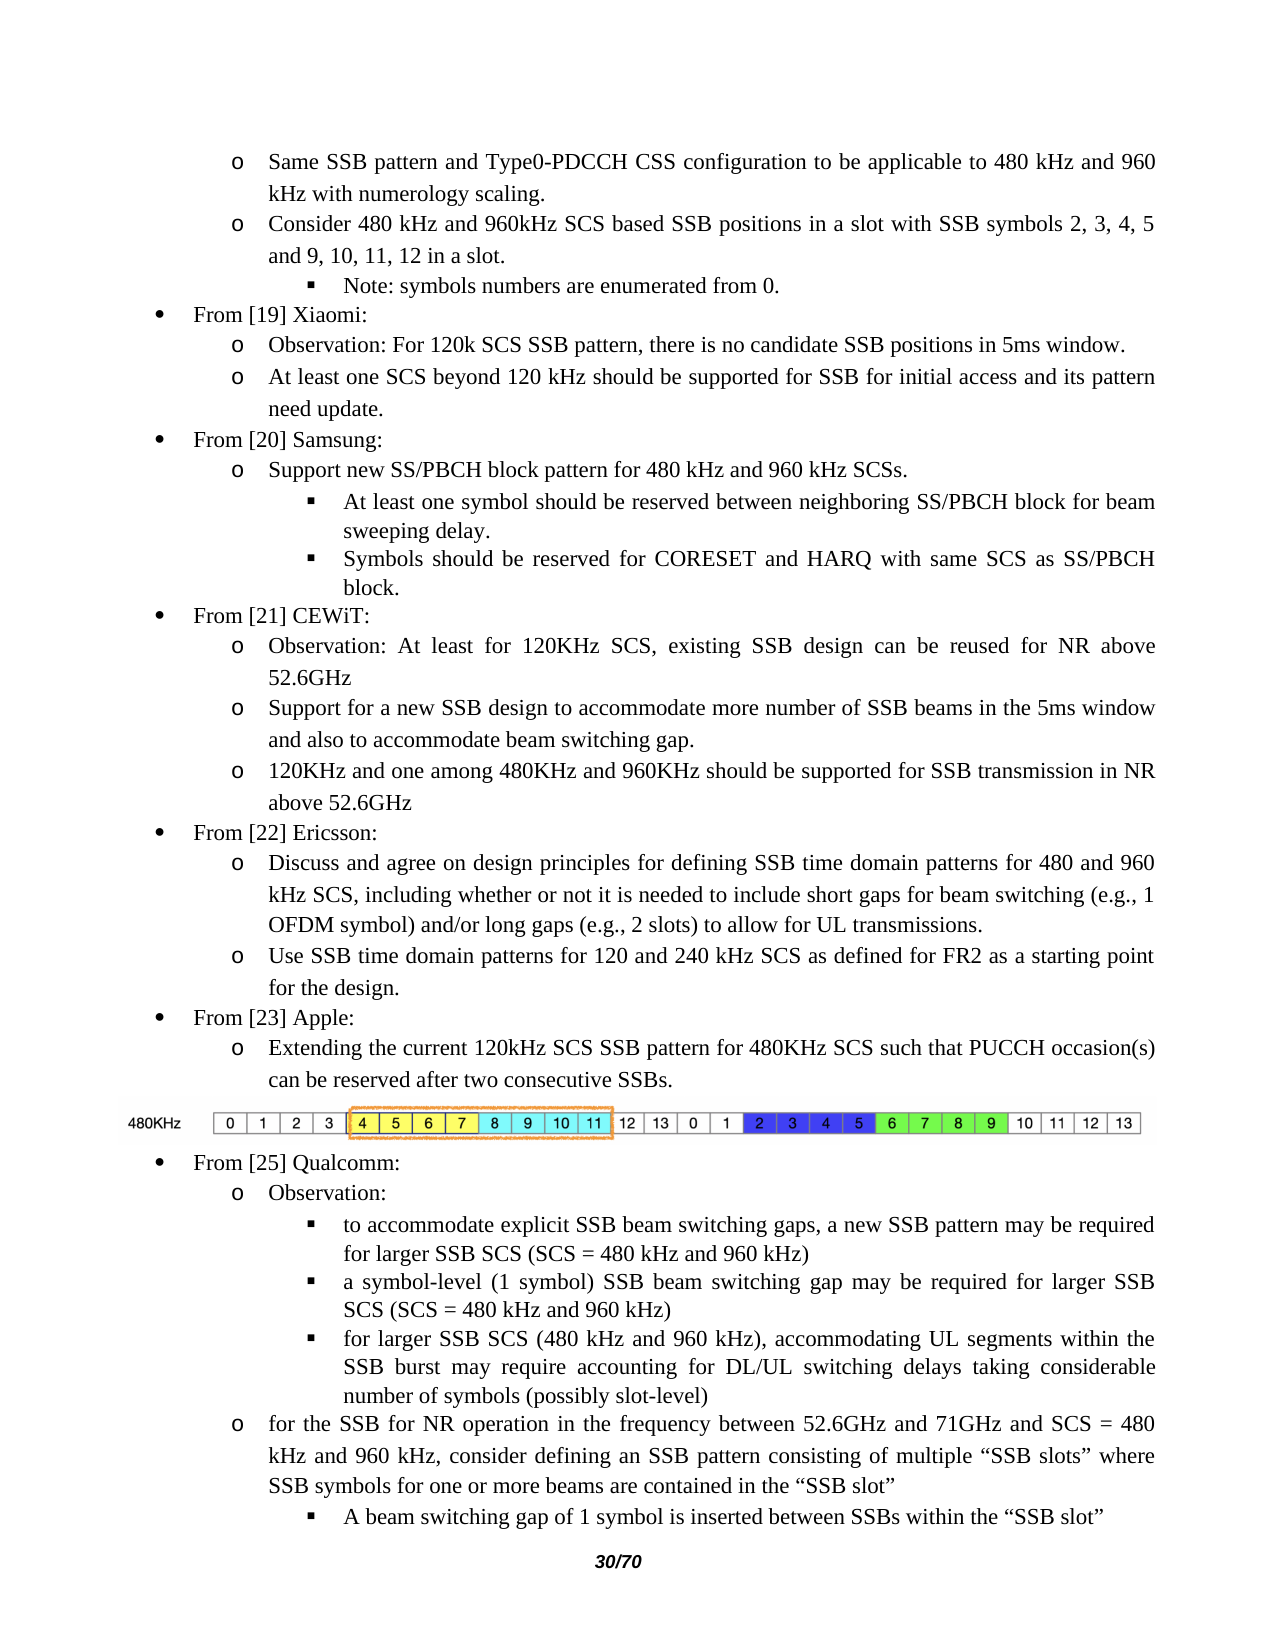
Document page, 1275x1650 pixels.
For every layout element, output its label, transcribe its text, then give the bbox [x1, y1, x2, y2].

list Consider 480 kHz and 960kHz SCS based SSB positions in a slot with SSB symbols 2, 3, 4, 5 and 9, 10, 11, 12 in a slot. [231, 210, 1157, 268]
list From [20] Samsung: [156, 426, 1157, 452]
list Symbols should be reserved for CORESET and HARQ with same SCS as SS/PBCH block. [306, 545, 1157, 600]
list From [25] Qualcomm: [156, 1148, 1157, 1175]
list From [19] Xiaomi: [156, 301, 1157, 327]
list Extending the current 120kHz SCS SSB pattern for 480KHz SCS such that PUCCH occasion(s) can be reserved after two consecutive SSBs. [231, 1034, 1157, 1093]
list Observation: At least for 120KHz SCS, existing SSB design can be reused for NR above 52.6GHz [231, 632, 1157, 691]
list Support for a new SSB design to accommodate more number of SSB beams in the 5ms window and also to accommodate beam switching gap. [231, 694, 1157, 753]
list At least one SCS beyond 120 kHz should be supported for SSB for initial access and its pattern need update. [231, 363, 1157, 422]
picture [118, 1096, 1157, 1145]
list Note: symbols numbers are enumerated from 0. [306, 272, 1157, 299]
list Use SSB time domain patterns for 120 and 240 kHz SCS as defined for FR2 as a starting point for the design. [231, 942, 1157, 1000]
list a symbol-level (1 symbol) SSB beam switching gap may be required for larger SSB SCS (SCS = 480 kHz and 960 kHz) [306, 1268, 1157, 1323]
list From [23] Apple: [156, 1004, 1157, 1030]
list Observation: [231, 1179, 1157, 1207]
list From [21] CEWiT: [156, 602, 1157, 628]
list for the SSB for NR operation in the frequency between 52.6GHz and 71GHz and SCS = 480 kHz and 960 kHz, consider defining an SSB pattern consisting of multiple “SSB slots” where SSB symbols for one or more beams are contained in the “SSB slot” [231, 1410, 1157, 1499]
list From [22] Ericsson: [156, 819, 1157, 845]
list At least one symbol should be reserved between neighboring SS/PBCH block for beam sweeping delay. [306, 488, 1157, 543]
list to accommodate explicit SSB beam switching gaps, a new SSB pattern may be required for larger SSB SCS (SCS = 480 kHz and 960 kHz) [306, 1211, 1157, 1266]
list Discuss and agree on design principles for defining SSB time domain patterns for 480 and 960 kHz SCS, including whether or not it is needed to include short gaps for beam switching (e.g., 1 OFDM symbol) and/or long gaps (e.g., 2 slots) to allow for UL transmissions. [231, 849, 1157, 938]
list Same SSB pattern and Type0-PDCCH CSS configuration to be applicable to 480 kHz and 960 kHz with numerology scaling. [231, 148, 1157, 206]
list 120KHz and one among 480KHz and 960KHz should be supported for SSB transmission in NR above 52.6GHz [231, 757, 1157, 815]
list for larger SSB SCS (480 kHz and 960 kHz), accommodating UL segments within the SSB burst may require accounting for DL/UL switching delays taking considerable number of symbols (possibly slot-level) [306, 1325, 1157, 1408]
list Support new SS/PBCH block pattern for 480 kHz and 960 kHz SCSs. [231, 456, 1157, 484]
list Observation: For 120k SCS SSB pattern, there is no candidate SSB positions in 5ms window. [231, 331, 1157, 359]
list A beam switching gap of 1 symbol is inserted between SSBs within the “SSB slot” [306, 1503, 1157, 1529]
